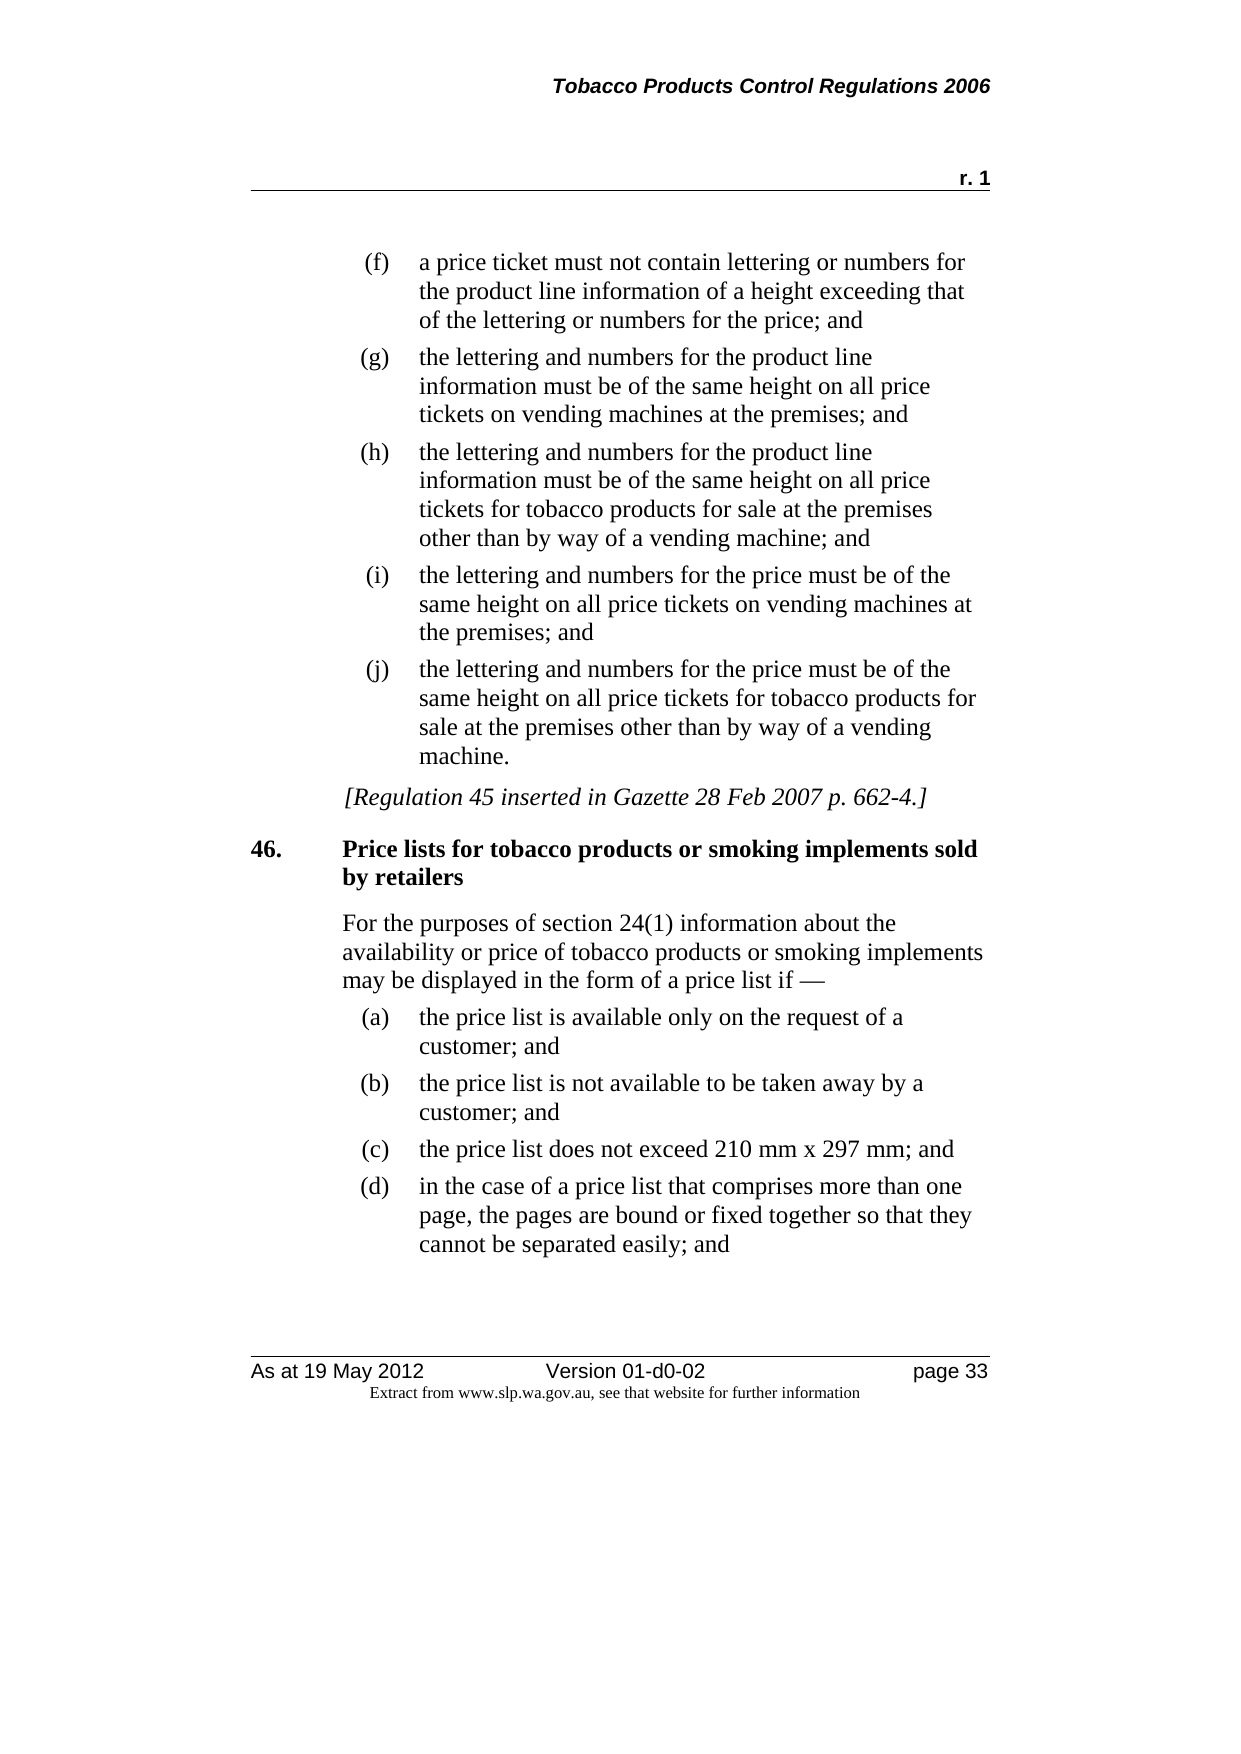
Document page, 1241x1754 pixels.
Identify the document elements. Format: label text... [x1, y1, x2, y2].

text (c) the price list does not exceed 210 mm x 297 mm; and [251, 1134, 990, 1163]
text (i) the lettering and numbers for the price must be of the same height on all price tickets on vending machines at the premises; and [251, 560, 990, 646]
text (j) the lettering and numbers for the price must be of the same height on all price tickets for tobacco products for sale at the premises other than by way of a vending machine. [251, 654, 990, 769]
text (g) the lettering and numbers for the product line information must be of the same height on all price tickets on vending machines at the premises; and [251, 342, 990, 428]
text (d) in the case of a price list that comprises more than one page, the pages are bound or fixed together so that they cannot be separated easily; and [251, 1171, 990, 1257]
text (f) a price ticket must not contain lettering or numbers for the product line information of a height exceeding that of the lettering or numbers for the price; and [251, 247, 990, 334]
subtitle 46. Price lists for tobacco products or smoking implements sold by retailers [251, 834, 990, 891]
text For the purposes of section 24(1) information about the availability or price of tobacco products or smoking implements may be displayed in the form of a price list if — [251, 908, 990, 994]
text (a) the price list is available only on the request of a customer; and [251, 1002, 990, 1060]
text (h) the lettering and numbers for the product line information must be of the same height on all price tickets for tobacco products for sale at the premises other than by way of a vending machine; and [251, 437, 990, 552]
text (b) the price list is not available to be taken away by a customer; and [251, 1068, 990, 1126]
text [Regulation 45 inserted in Gazette 28 Feb 2007 p. 662-4.] [251, 782, 990, 811]
